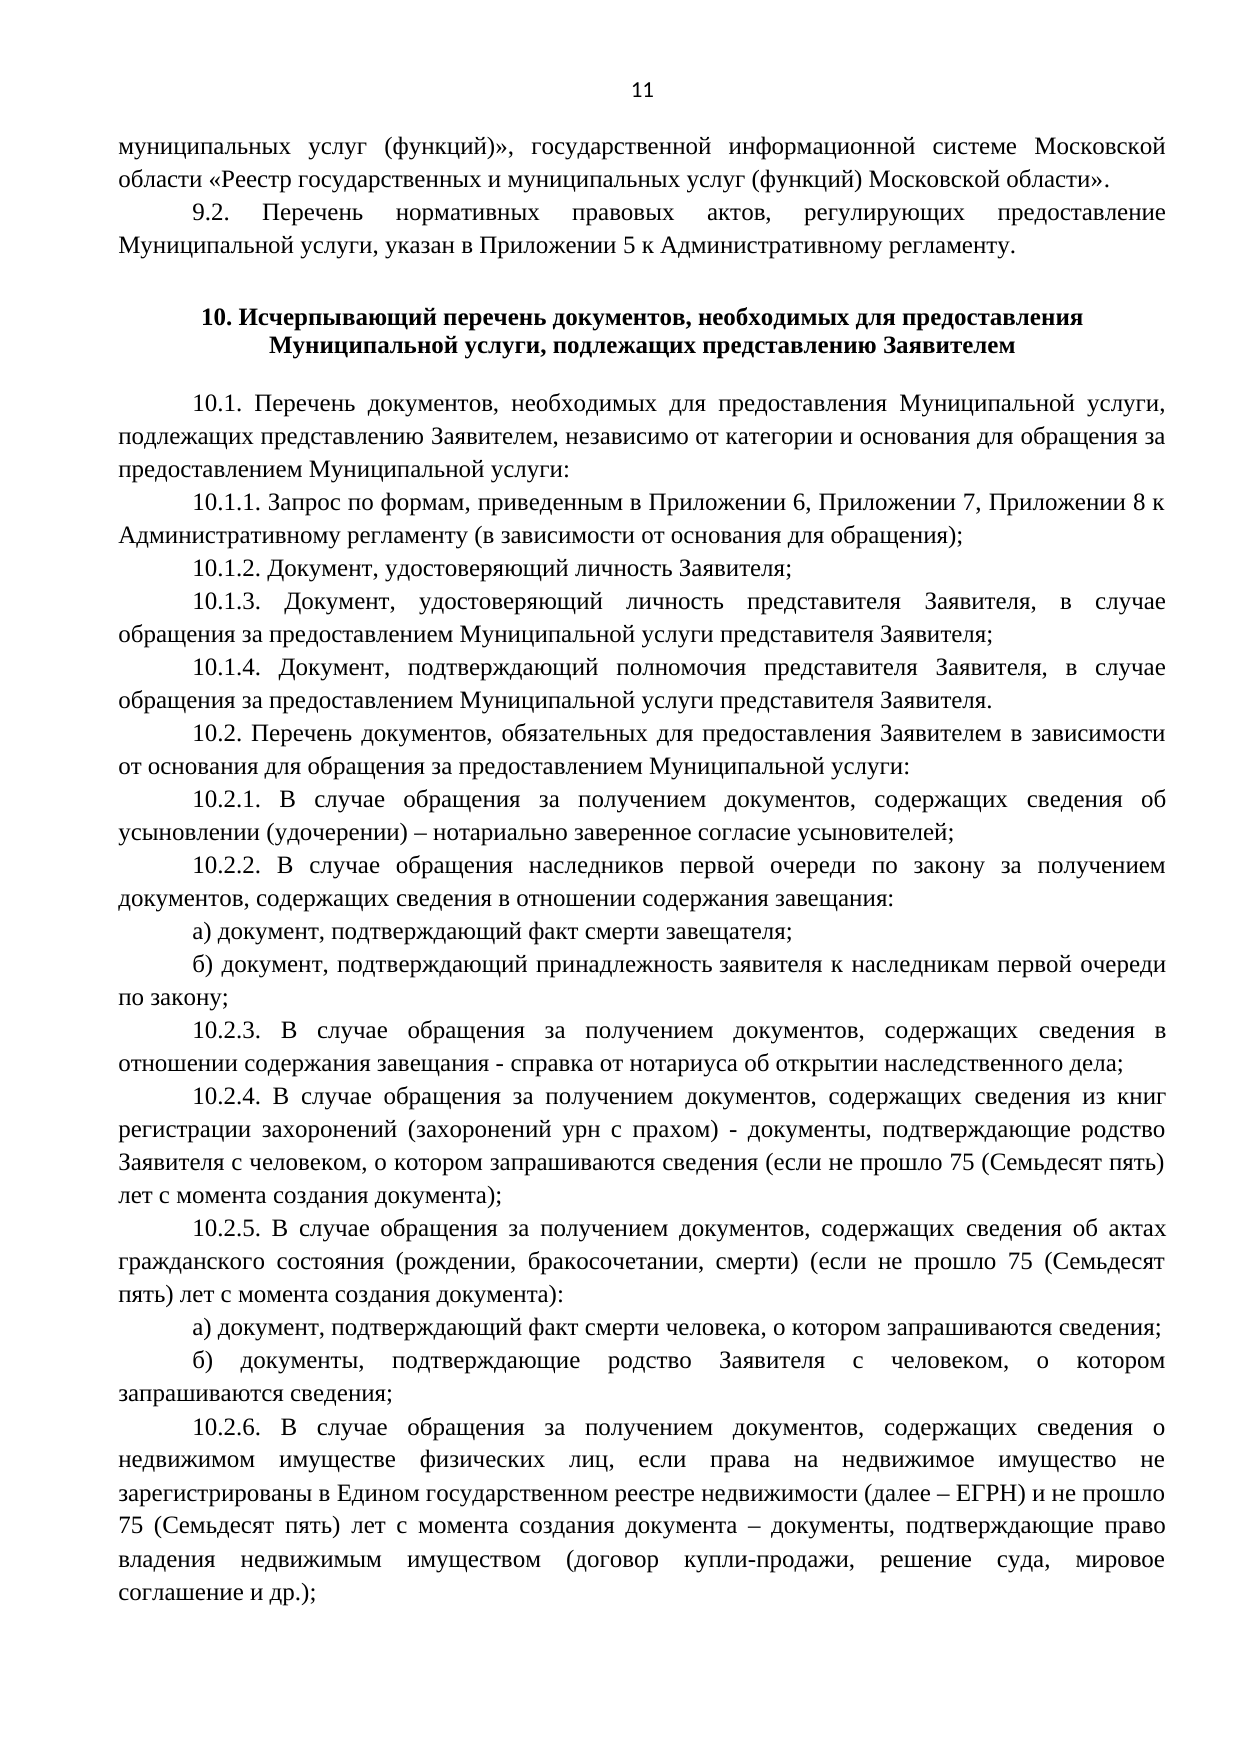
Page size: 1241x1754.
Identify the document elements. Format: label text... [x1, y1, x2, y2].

text 10.2.6. В случае обращения за получением документов, содержащих сведения о недвижимом имуществе физических лиц, если права на недвижимое имущество не зарегистрированы в Едином государственном реестре недвижимости (далее – ЕГРН) и не прошло 75 (Семьдесят пять) лет с момента создания документа – документы, подтверждающие право владения недвижимым имуществом (договор купли-продажи, решение суда, мировое соглашение и др.); [118, 1412, 1166, 1605]
text 10.2.5. В случае обращения за получением документов, содержащих сведения об актах гражданского состояния (рождении, бракосочетании, смерти) (если не прошло 75 (Семьдесят пять) лет с момента создания документа): [118, 1213, 1166, 1308]
text 10.1.3. Документ, удостоверяющий личность представителя Заявителя, в случае обращения за предоставлением Муниципальной услуги представителя Заявителя; [118, 586, 1166, 648]
text а) документ, подтверждающий факт смерти человека, о котором запрашиваются сведения; [118, 1312, 1166, 1341]
text 10.1.1. Запрос по формам, приведенным в Приложении 6, Приложении 7, Приложении 8 к Административному регламенту (в зависимости от основания для обращения); [118, 487, 1166, 549]
text а) документ, подтверждающий факт смерти завещателя; [118, 916, 1166, 945]
text б) документ, подтверждающий принадлежность заявителя к наследникам первой очереди по закону; [118, 949, 1166, 1011]
text б) документы, подтверждающие родство Заявителя с человеком, о котором запрашиваются сведения; [118, 1346, 1166, 1407]
text 10.1.2. Документ, удостоверяющий личность Заявителя; [118, 553, 1166, 582]
text 10.1. Перечень документов, необходимых для предоставления Муниципальной услуги, подлежащих представлению Заявителем, независимо от категории и основания для обращения за предоставлением Муниципальной услуги: [118, 388, 1166, 483]
text 9.2. Перечень нормативных правовых актов, регулирующих предоставление Муниципальной услуги, указан в Приложении 5 к Административному регламенту. [118, 197, 1166, 259]
text 10. Исчерпывающий перечень документов, необходимых для предоставления Муниципальной услуги, подлежащих представлению Заявителем [118, 302, 1166, 359]
text 10.2.1. В случае обращения за получением документов, содержащих сведения об усыновлении (удочерении) – нотариально заверенное согласие усыновителей; [118, 784, 1166, 846]
text 10.2.2. В случае обращения наследников первой очереди по закону за получением документов, содержащих сведения в отношении содержания завещания: [118, 850, 1166, 912]
text 10.2.3. В случае обращения за получением документов, содержащих сведения в отношении содержания завещания - справка от нотариуса об открытии наследственного дела; [118, 1015, 1166, 1077]
text 10.1.4. Документ, подтверждающий полномочия представителя Заявителя, в случае обращения за предоставлением Муниципальной услуги представителя Заявителя. [118, 652, 1166, 714]
text 10.2.4. В случае обращения за получением документов, содержащих сведения из книг регистрации захоронений (захоронений урн с прахом) - документы, подтверждающие родство Заявителя с человеком, о котором запрашиваются сведения (если не прошло 75 (Семьдесят пять) лет с момента создания документа); [118, 1081, 1166, 1209]
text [118, 131, 1166, 193]
text 10.2. Перечень документов, обязательных для предоставления Заявителем в зависимости от основания для обращения за предоставлением Муниципальной услуги: [118, 718, 1166, 780]
